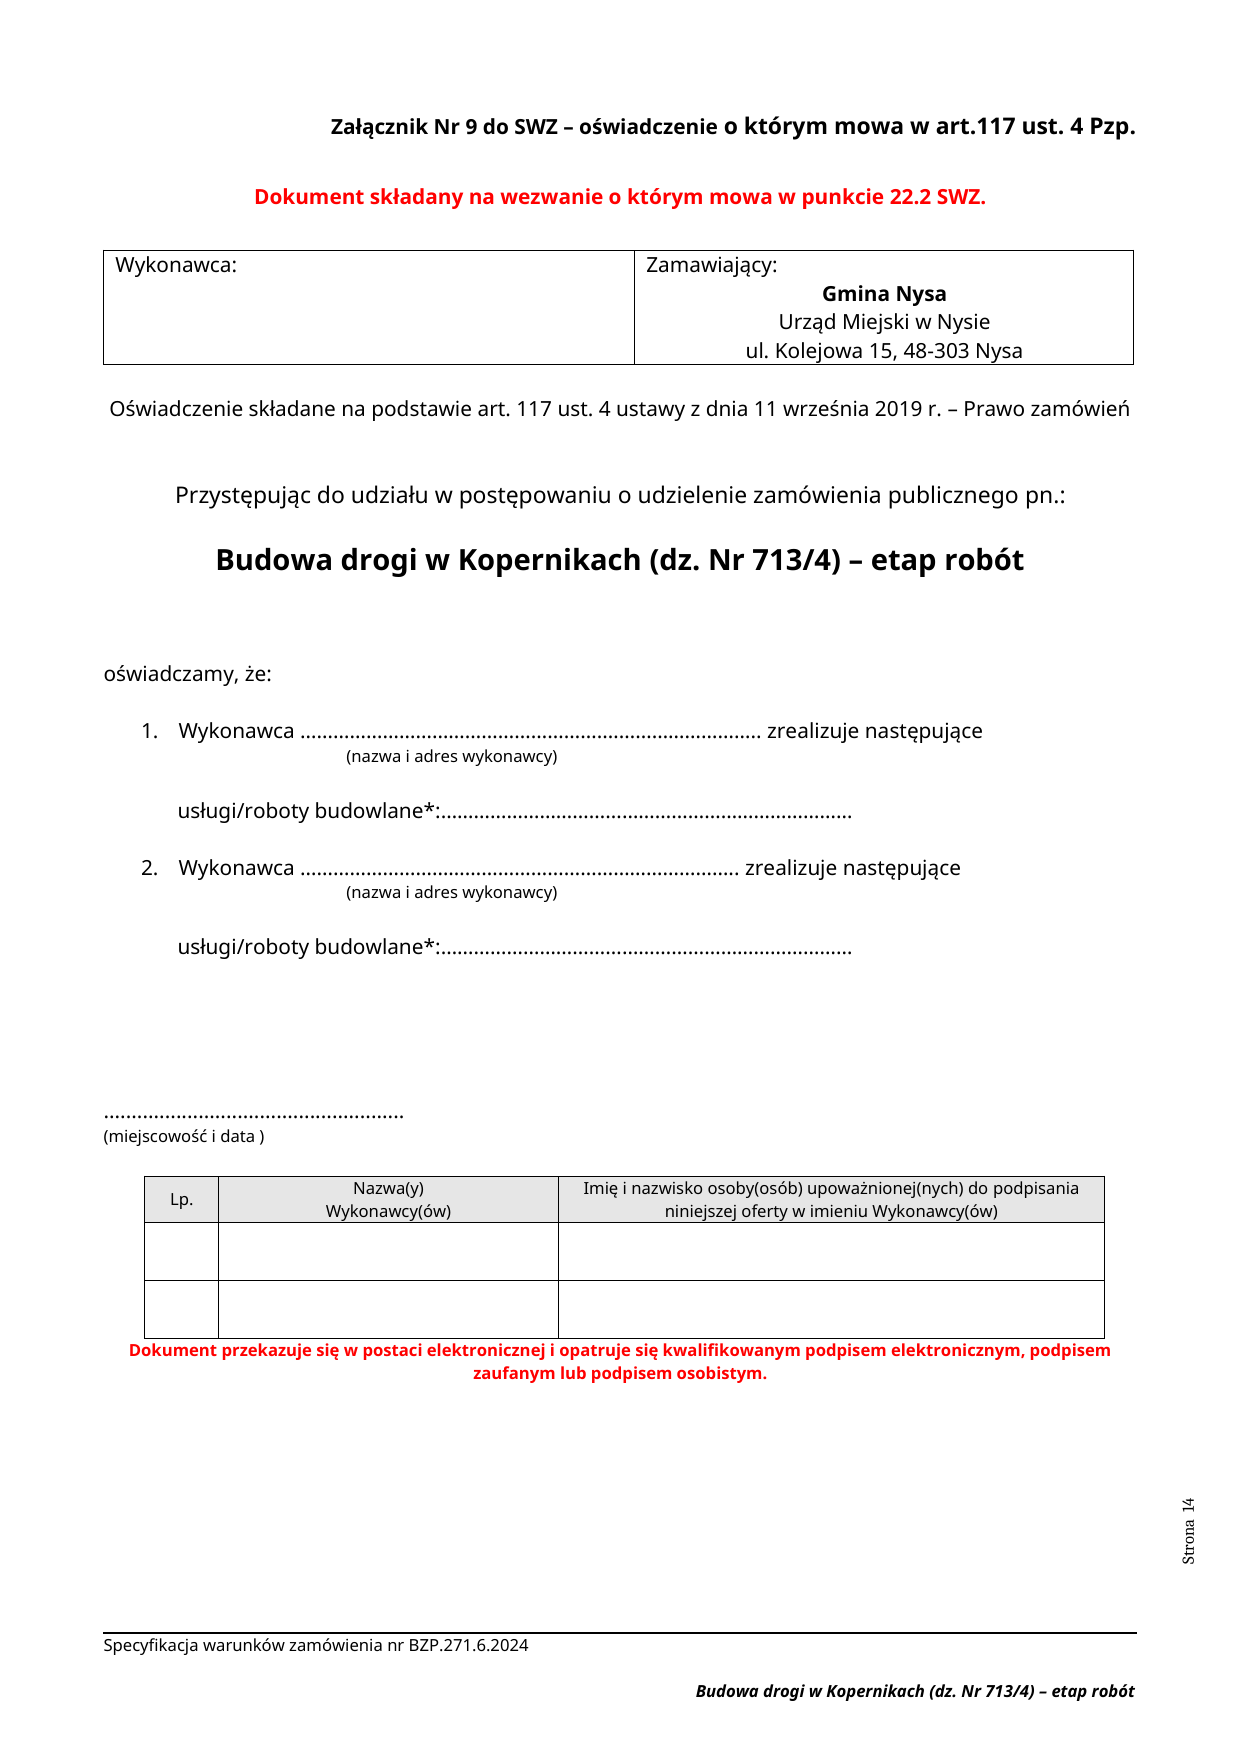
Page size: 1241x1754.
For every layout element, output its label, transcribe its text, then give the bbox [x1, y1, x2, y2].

table_header Lp. [145, 1177, 218, 1222]
text (nazwa i adres wykonawcy) [178, 881, 1137, 904]
table_cell [219, 1281, 558, 1338]
table_cell [559, 1223, 1104, 1280]
text Oświadczenie składane na podstawie art. 117 ust. 4 ustawy z dnia 11 września 2019 r. – Prawo zamówień [103, 394, 1137, 422]
table_cell [559, 1281, 1104, 1338]
text oświadczamy, że: [103, 659, 1122, 688]
table_header Zamawiający: Gmina Nysa Urząd Miejski w Nysie ul. Kolejowa 15, 48-303 Nysa [635, 251, 1133, 364]
list Wykonawca …………………………………………………………………….. zrealizuje następujące [141, 853, 1137, 881]
text usługi/roboty budowlane*:………………………………………………………………… [103, 796, 1137, 824]
table_cell [145, 1281, 218, 1338]
list Wykonawca ……………………………………………….……………………….. zrealizuje następujące [141, 716, 1137, 745]
table_header Imię i nazwisko osoby(osób) upoważnionej(nych) do podpisania niniejszej oferty w imieniu Wykonawcy(ów) [559, 1177, 1104, 1222]
text ...................................................... [103, 1096, 1137, 1124]
table_header Wykonawca: [104, 251, 634, 364]
text Dokument składany na wezwanie o którym mowa w punkcie 22.2 SWZ. [103, 182, 1137, 210]
text (nazwa i adres wykonawcy) [178, 745, 1137, 767]
table_header Nazwa(y) Wykonawcy(ów) [219, 1177, 558, 1222]
text Dokument przekazuje się w postaci elektronicznej i opatruje się kwalifikowanym podpisem elektronicznym, podpisem zaufanym lub podpisem osobistym. [103, 1339, 1137, 1384]
subtitle Przystępując do udziału w postępowaniu o udzielenie zamówienia publicznego pn.: [103, 479, 1137, 510]
text (miejscowość i data ) [103, 1124, 1137, 1147]
table_cell [219, 1223, 558, 1280]
text Budowa drogi w Kopernikach (dz. Nr 713/4) – etap robót [103, 539, 1137, 578]
text Załącznik Nr 9 do SWZ – oświadczenie o którym mowa w art.117 ust. 4 Pzp. [103, 117, 1136, 138]
table_cell [145, 1223, 218, 1280]
text usługi/roboty budowlane*:………………………………………………………………… [103, 932, 1137, 961]
